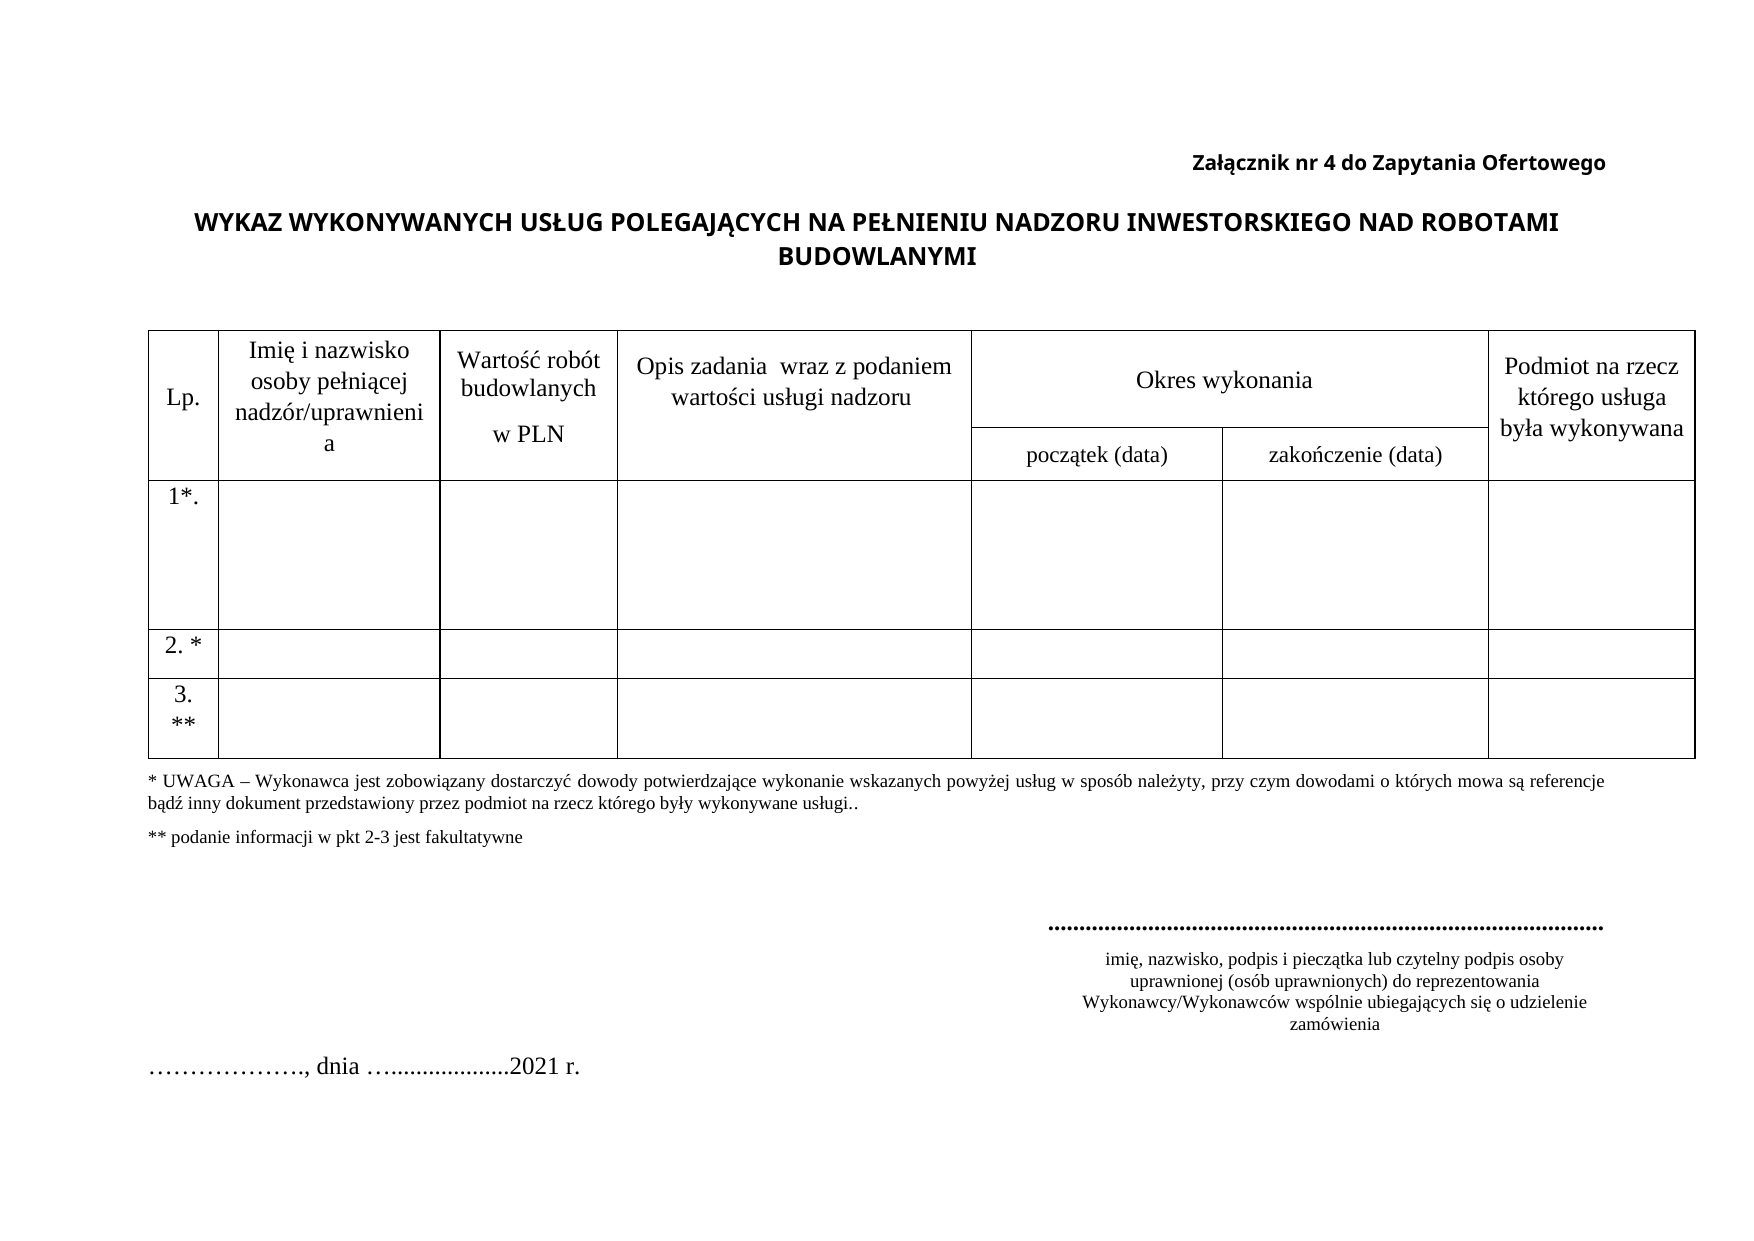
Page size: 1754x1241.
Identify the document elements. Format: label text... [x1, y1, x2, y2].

table_cell 2. * [149, 630, 218, 678]
text ......................................................................................... [148, 907, 1606, 936]
text Załącznik nr 4 do Zapytania Ofertowego [148, 148, 1606, 176]
table_cell [219, 630, 439, 678]
table_header Okres wykonania [972, 331, 1488, 427]
table_cell [972, 679, 1222, 758]
text ** podanie informacji w pkt 2-3 jest fakultatywne [148, 826, 1606, 847]
table_header Opis zadania wraz z podaniem wartości usługi nadzoru [618, 331, 971, 480]
table_cell [972, 481, 1222, 629]
table_cell [219, 679, 439, 758]
text WYKAZ WYKONYWANYCH USŁUG POLEGAJĄCYCH NA PEŁNIENIU NADZORU INWESTORSKIEGO NAD ROBOTAMI BUDOWLANYMI [148, 204, 1606, 273]
table_cell [1223, 679, 1488, 758]
table_cell [1223, 481, 1488, 629]
table_cell [1223, 630, 1488, 678]
text imię, nazwisko, podpis i pieczątka lub czytelny podpis osoby uprawnionej (osób uprawnionych) do reprezentowania Wykonawcy/Wykonawców wspólnie ubiegających się o udzielenie zamówienia [1063, 948, 1606, 1034]
table_cell [618, 481, 971, 629]
text * UWAGA – Wykonawca jest zobowiązany dostarczyć dowody potwierdzające wykonanie wskazanych powyżej usług w sposób należyty, przy czym dowodami o których mowa są referencje bądź inny dokument przedstawiony przez podmiot na rzecz którego były wykonywane usługi.. [148, 770, 1606, 813]
table_header Podmiot na rzecz którego usługa była wykonywana [1489, 331, 1694, 480]
table_cell [441, 481, 617, 629]
text ………………., dnia …...................2021 r. [148, 1051, 1606, 1080]
table_cell [441, 630, 617, 678]
table_cell [1489, 630, 1694, 678]
table_cell 1*. [149, 481, 218, 629]
table_cell [1489, 481, 1694, 629]
table_cell początek (data) [972, 428, 1222, 480]
table_header Wartość robót budowlanych w PLN [441, 331, 617, 480]
table_cell zakończenie (data) [1223, 428, 1488, 480]
table_header Imię i nazwisko osoby pełniącej nadzór/uprawnienia [219, 331, 439, 480]
table_cell [441, 679, 617, 758]
table_cell [219, 481, 439, 629]
table_cell [1489, 679, 1694, 758]
table_cell [618, 630, 971, 678]
table_cell 3. ** [149, 679, 218, 758]
table_cell [618, 679, 971, 758]
table_header Lp. [149, 331, 218, 480]
table_cell [972, 630, 1222, 678]
